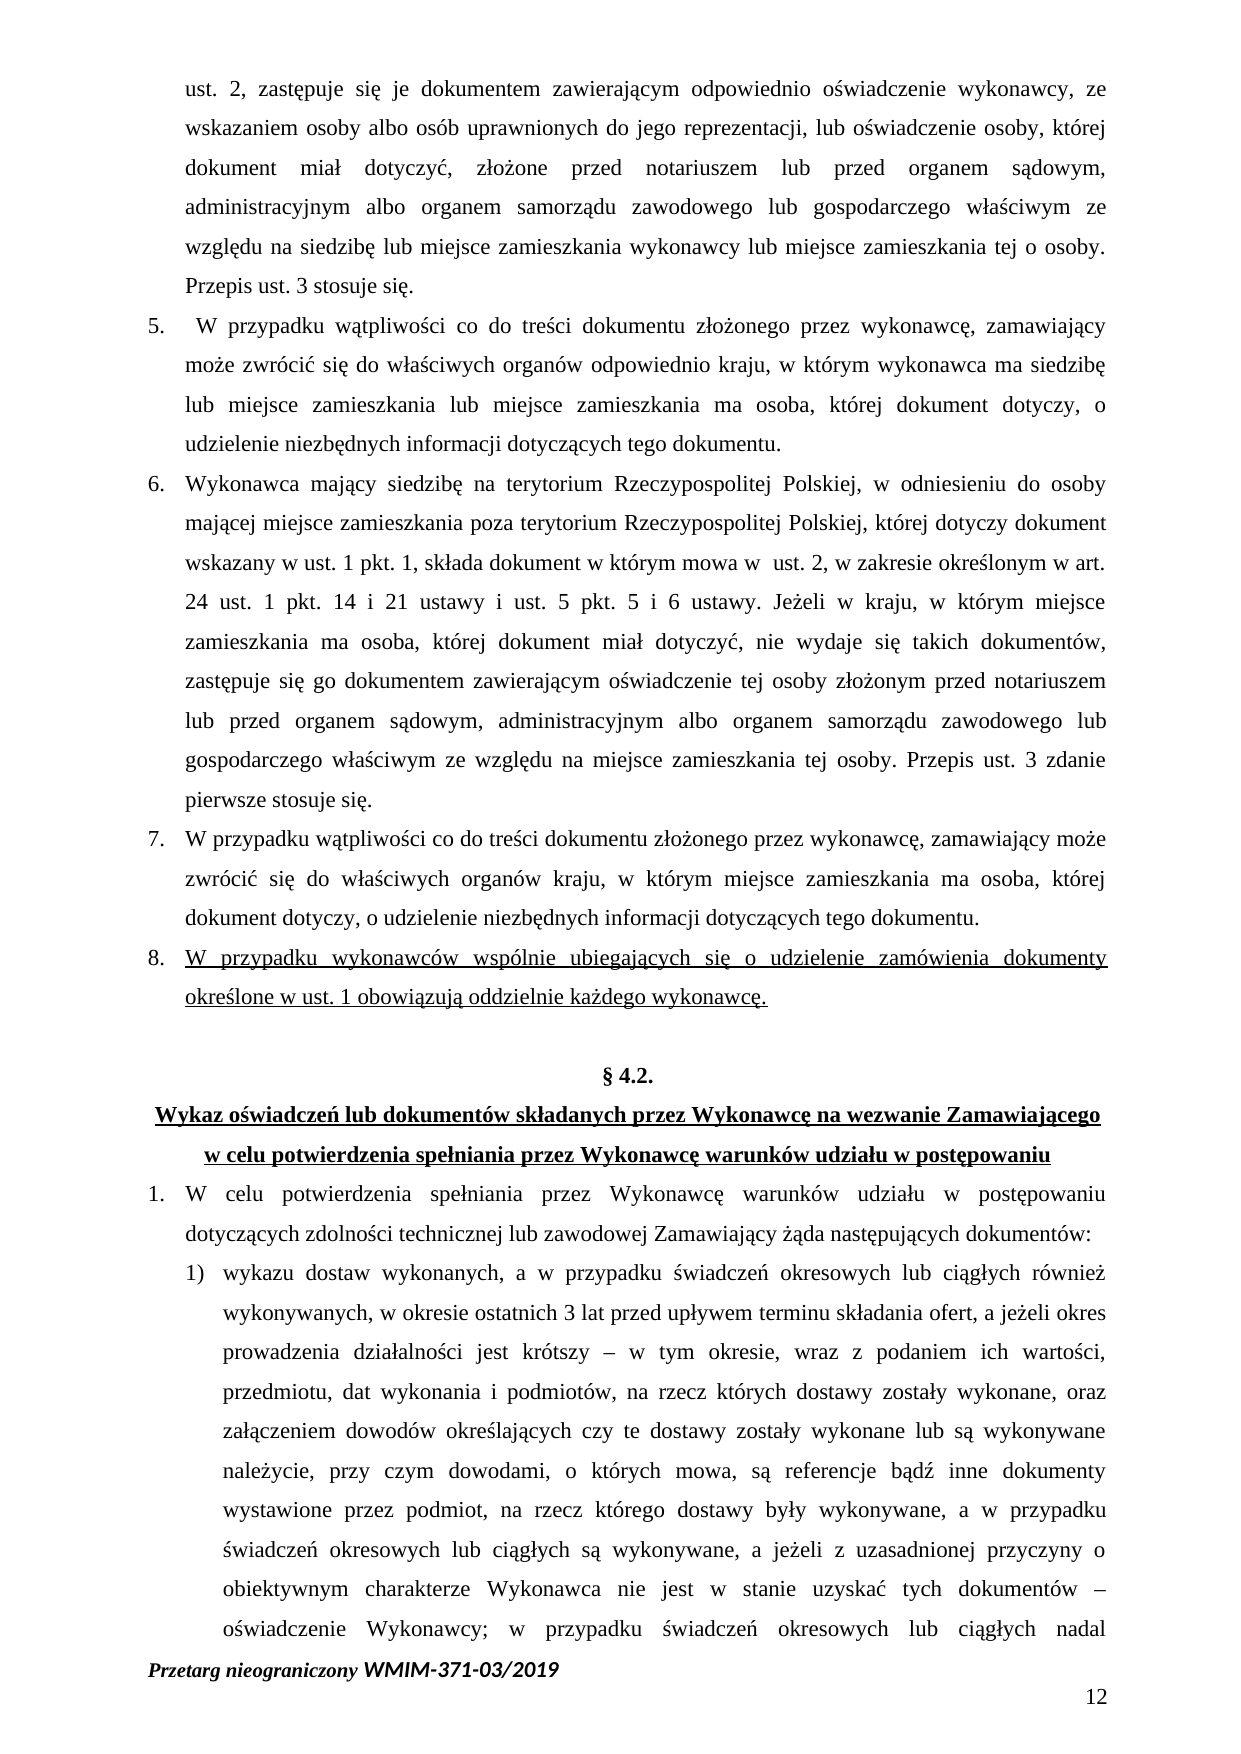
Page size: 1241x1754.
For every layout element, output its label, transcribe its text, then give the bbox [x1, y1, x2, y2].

text § 4.2. [148, 1062, 1107, 1088]
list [148, 75, 1107, 299]
list W przypadku wątpliwości co do treści dokumentu złożonego przez wykonawcę, zamawiający może zwrócić się do właściwych organów odpowiednio kraju, w którym wykonawca ma siedzibę lub miejsce zamieszkania lub miejsce zamieszkania ma osoba, której dokument dotyczy, o udzielenie niezbędnych informacji dotyczących tego dokumentu. [148, 312, 1107, 457]
list W przypadku wątpliwości co do treści dokumentu złożonego przez wykonawcę, zamawiający może zwrócić się do właściwych organów kraju, w którym miejsce zamieszkania ma osoba, której dokument dotyczy, o udzielenie niezbędnych informacji dotyczących tego dokumentu. [148, 825, 1107, 930]
list W celu potwierdzenia spełniania przez Wykonawcę warunków udziału w postępowaniu dotyczących zdolności technicznej lub zawodowej Zamawiający żąda następujących dokumentów: [148, 1180, 1107, 1246]
list W przypadku wykonawców wspólnie ubiegających się o udzielenie zamówienia dokumenty określone w ust. 1 obowiązują oddzielnie każdego wykonawcę. [148, 943, 1107, 1009]
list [185, 1259, 1107, 1641]
text Wykaz oświadczeń lub dokumentów składanych przez Wykonawcę na wezwanie Zamawiającego w celu potwierdzenia spełniania przez Wykonawcę warunków udziału w postępowaniu [148, 1101, 1107, 1167]
list Wykonawca mający siedzibę na terytorium Rzeczypospolitej Polskiej, w odniesieniu do osoby mającej miejsce zamieszkania poza terytorium Rzeczypospolitej Polskiej, której dotyczy dokument wskazany w ust. 1 pkt. 1, składa dokument w którym mowa w ust. 2, w zakresie określonym w art. 24 ust. 1 pkt. 14 i 21 ustawy i ust. 5 pkt. 5 i 6 ustawy. Jeżeli w kraju, w którym miejsce zamieszkania ma osoba, której dokument miał dotyczyć, nie wydaje się takich dokumentów, zastępuje się go dokumentem zawierającym oświadczenie tej osoby złożonym przed notariuszem lub przed organem sądowym, administracyjnym albo organem samorządu zawodowego lub gospodarczego właściwym ze względu na miejsce zamieszkania tej osoby. Przepis ust. 3 zdanie pierwsze stosuje się. [148, 470, 1107, 812]
